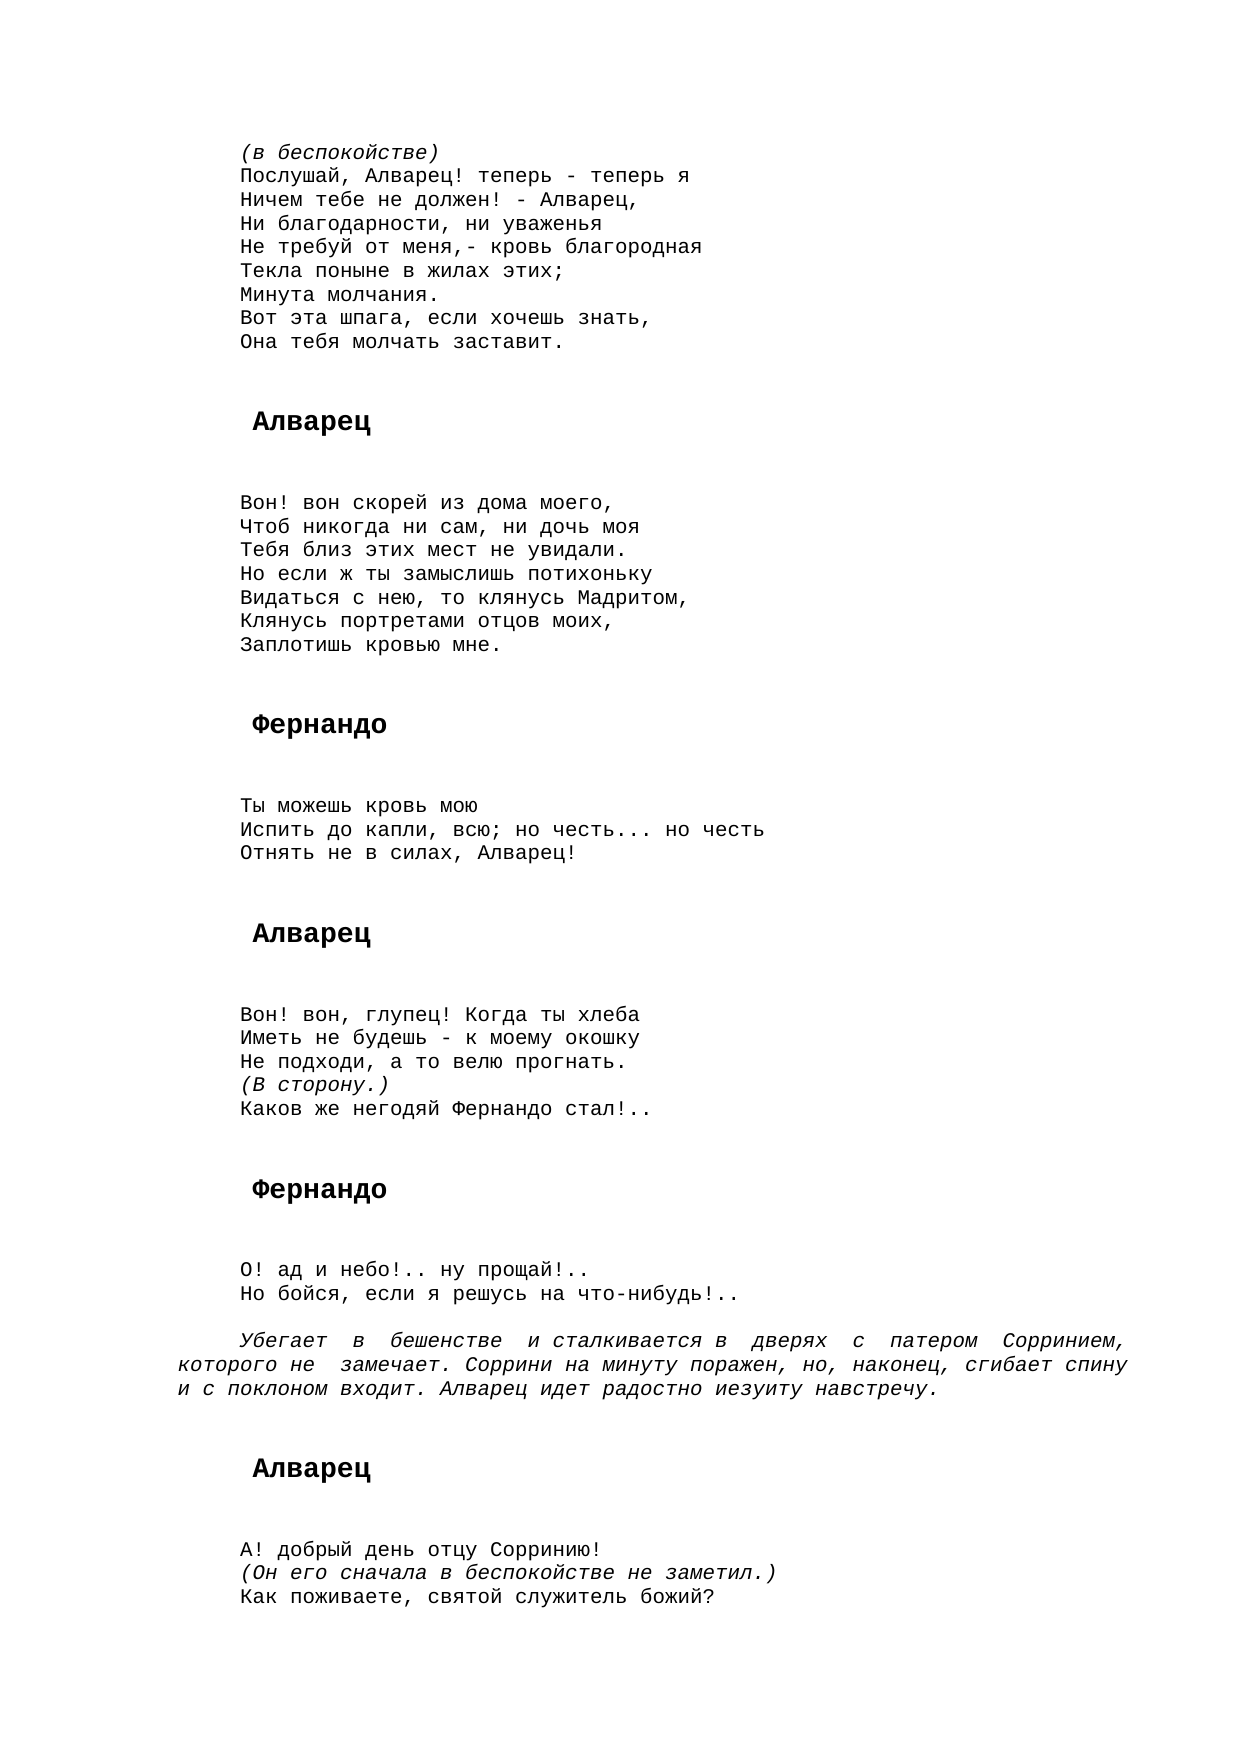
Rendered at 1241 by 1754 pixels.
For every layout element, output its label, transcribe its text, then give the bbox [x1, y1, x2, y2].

text Алварец [252, 919, 1152, 951]
text Алварец [252, 407, 1152, 439]
text А! добрый день отцу Сорринию! [177, 1539, 1152, 1562]
text Убегает в бешенстве и сталкивается в дверях с патером Сорринием, [177, 1330, 1152, 1354]
text Как поживаете, святой служитель божий? [177, 1586, 1152, 1609]
text и с поклоном входит. Алварец идет радостно иезуиту навстречу. [177, 1377, 1152, 1401]
text Она тебя молчать заставит. [177, 331, 1152, 354]
text Вон! вон скорей из дома моего, [177, 492, 1152, 516]
text Испить до капли, всю; но честь... но честь [177, 819, 1152, 842]
text Алварец [252, 1454, 1152, 1486]
text Фернандо [252, 1174, 1152, 1206]
text Вон! вон, глупец! Когда ты хлеба [177, 1003, 1152, 1027]
text Иметь не будешь - к моему окошку [177, 1027, 1152, 1051]
text О! ад и небо!.. ну прощай!.. [177, 1259, 1152, 1283]
text (в беспокойстве) [177, 142, 1152, 165]
text Заплотишь кровью мне. [177, 634, 1152, 658]
text Клянусь портретами отцов моих, [177, 610, 1152, 634]
text Ни благодарности, ни уваженья [177, 213, 1152, 236]
text Ты можешь кровь мою [177, 795, 1152, 819]
text Тебя близ этих мест не увидали. [177, 539, 1152, 563]
text Но если ж ты замыслишь потихоньку [177, 563, 1152, 587]
text (Он его сначала в беспокойстве не заметил.) [177, 1562, 1152, 1586]
text Но бойся, если я решусь на что-нибудь!.. [177, 1283, 1152, 1307]
text Чтоб никогда ни сам, ни дочь моя [177, 516, 1152, 539]
text Фернандо [252, 710, 1152, 742]
text Вот эта шпага, если хочешь знать, [177, 307, 1152, 331]
text Не требуй от меня,- кровь благородная [177, 236, 1152, 260]
text Текла поныне в жилах этих; [177, 260, 1152, 284]
text (В сторону.) [177, 1074, 1152, 1098]
text Послушай, Алварец! теперь - теперь я [177, 165, 1152, 189]
text Отнять не в силах, Алварец! [177, 842, 1152, 866]
text Видаться с нею, то клянусь Мадритом, [177, 587, 1152, 610]
text Минута молчания. [177, 284, 1152, 307]
text Каков же негодяй Фернандо стал!.. [177, 1098, 1152, 1122]
text которого не замечает. Соррини на минуту поражен, но, наконец, сгибает спину [177, 1354, 1152, 1377]
text Не подходи, а то велю прогнать. [177, 1051, 1152, 1074]
text Ничем тебе не должен! - Алварец, [177, 189, 1152, 213]
